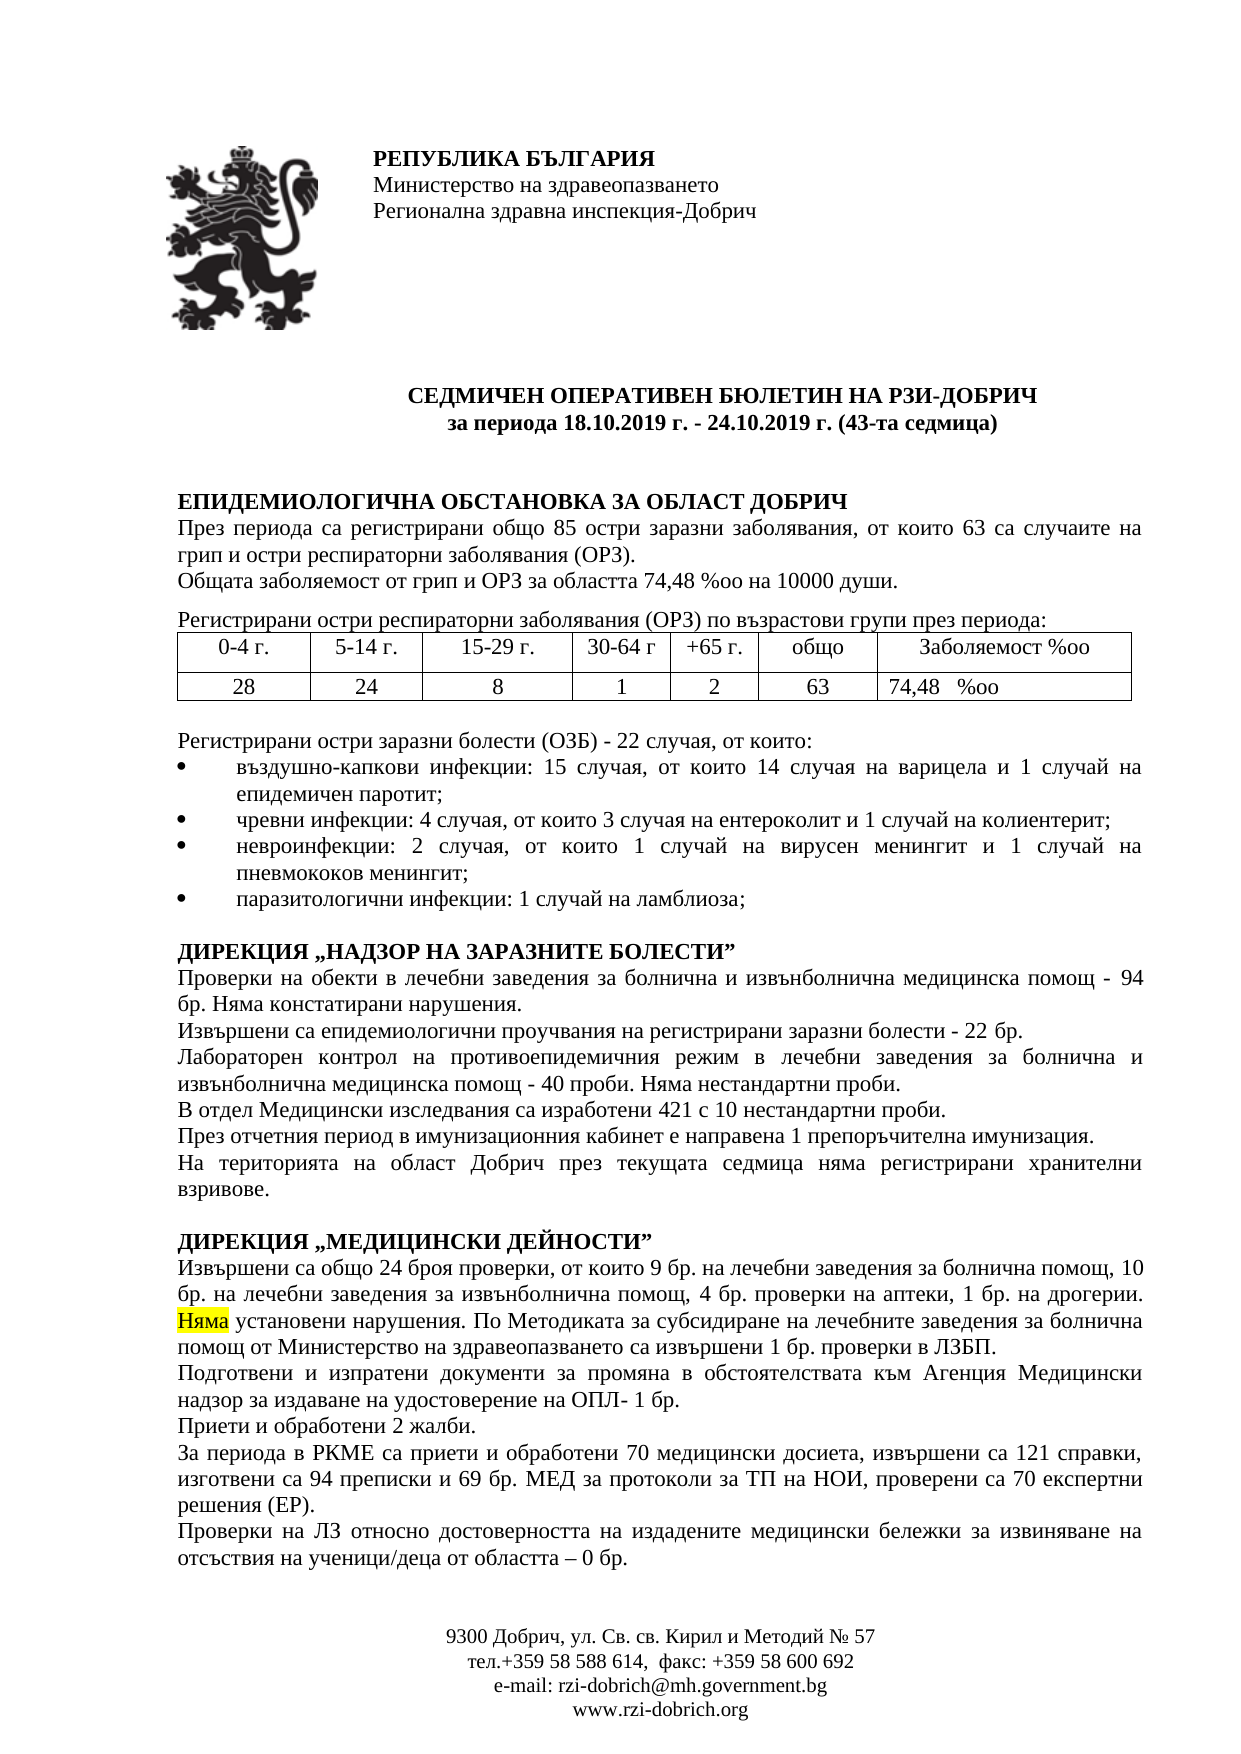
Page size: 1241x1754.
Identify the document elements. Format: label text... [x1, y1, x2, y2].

text Регистрирани остри респираторни заболявания (ОРЗ) по възрастови групи през периода: [177, 606, 1144, 632]
table_cell 63 [759, 673, 877, 699]
text ЕПИДЕМИОЛОГИЧНА ОБСТАНОВКА ЗА ОБЛАСТ ДОБРИЧ [177, 488, 1240, 514]
table_cell 24 [311, 673, 422, 699]
picture [166, 146, 318, 330]
text Проверки на ЛЗ относно достоверността на издадените медицински бележки за извиняване на отсъствия на ученици/деца от областта – 0 бр. [177, 1518, 1144, 1570]
text СЕДМИЧЕН ОПЕРАТИВЕН БЮЛЕТИН НА РЗИ-ДОБРИЧ [177, 383, 1240, 409]
list паразитологични инфекции: 1 случай на ламблиоза; [177, 885, 1144, 911]
table_header 15-. [423, 633, 572, 672]
text Общата заболяемост от грип и ОРЗ за областта 74,48 %оо на 10000 души. [177, 567, 1144, 593]
list чревни инфекции: 4 случая, от които 3 случая на ентероколит и 1 случай на колиентерит; [177, 806, 1144, 832]
text за периода 18.10.2019 г. - 24.10.2019 г. (43-та седмица) [177, 409, 1240, 435]
table_header общо [759, 633, 877, 672]
table_header 30- [573, 633, 670, 672]
table_cell 1 [573, 673, 670, 699]
text Приети и обработени 2 жалби. [177, 1412, 1144, 1438]
text За периода в РКМЕ са приети и обработени 70 медицински досиета, извършени са 121 справки, изготвени са 94 преписки и 69 бр. МЕД за протоколи за ТП на НОИ, проверени са 70 експертни решения (ЕР). [177, 1438, 1144, 1518]
text През отчетния период в имунизационния кабинет е направена 1 препоръчителна имунизация. [177, 1122, 1144, 1149]
subtitle На територията на област Добрич през текущата седмица няма регистрирани хранителни взривове. [177, 1149, 1144, 1201]
table_cell 74,48 %оо [878, 673, 1131, 699]
text В отдел Медицински изследвания са изработени 421 с 10 нестандартни проби. [177, 1096, 1144, 1122]
table_cell 28 [178, 673, 310, 699]
text Лабораторен контрол на противоепидемичния режим в лечебни заведения за болнична и извънболнична медицинска помощ - 40 проби. Няма нестандартни проби. [177, 1043, 1144, 1096]
table_header [155, 118, 362, 354]
text ДИРЕКЦИЯ „НАДЗОР НА ЗАРАЗНИТЕ БОЛЕСТИ” [177, 938, 1144, 964]
table_header 5-. [311, 633, 422, 672]
list въздушно-капкови инфекции: 15 случая, от които 14 случая на варицела и 1 случай на епидемичен паротит; [177, 753, 1144, 806]
text През периода са регистрирани общо 85 остри заразни заболявания, от които 63 са случаите на грип и остри респираторни заболявания (ОРЗ). [177, 514, 1144, 567]
text ДИРЕКЦИЯ „МЕДИЦИНСКИ ДЕЙНОСТИ” [177, 1228, 1144, 1254]
text Подготвени и изпратени документи за промяна в обстоятелствата към Агенция Медицински надзор за издаване на удостоверение на ОПЛ- 1 бр. [177, 1359, 1144, 1412]
table_header РЕПУБЛИКА БЪЛГАРИЯ Министерство на здравеопазването Регионална здравна инспекция-Добрич [362, 118, 1144, 354]
text Извършени са епидемиологични проучвания на регистрирани заразни болести - 22 бр. [177, 1017, 1144, 1043]
text Регистрирани остри заразни болести (ОЗБ) - 22 случая, от които: [177, 727, 1240, 753]
text Извършени са общо 24 броя проверки, от които 9 бр. на лечебни заведения за болнична помощ, 10 бр. на лечебни заведения за извънболнична помощ, 4 бр. проверки на аптеки, 1 бр. на дрогерии. Няма установени нарушения. По Методиката за субсидиране на лечебните заведения за болнична помощ от Министерство на здравеопазването са извършени 1 бр. проверки в ЛЗБП. [177, 1254, 1144, 1359]
table_cell 2 [671, 673, 758, 699]
table_header 0-. [178, 633, 310, 672]
table_cell 8 [423, 673, 572, 699]
table_header +. [671, 633, 758, 672]
table_header Заболяемост %оо [878, 633, 1131, 672]
list невроинфекции: 2 случая, от които 1 случай на вирусен менингит и 1 случай на пневмококов менингит; [177, 832, 1144, 885]
text Проверки на обекти в лечебни заведения за болнична и извънболнична медицинска помощ - 94 бр. Няма констатирани нарушения. [177, 964, 1144, 1017]
